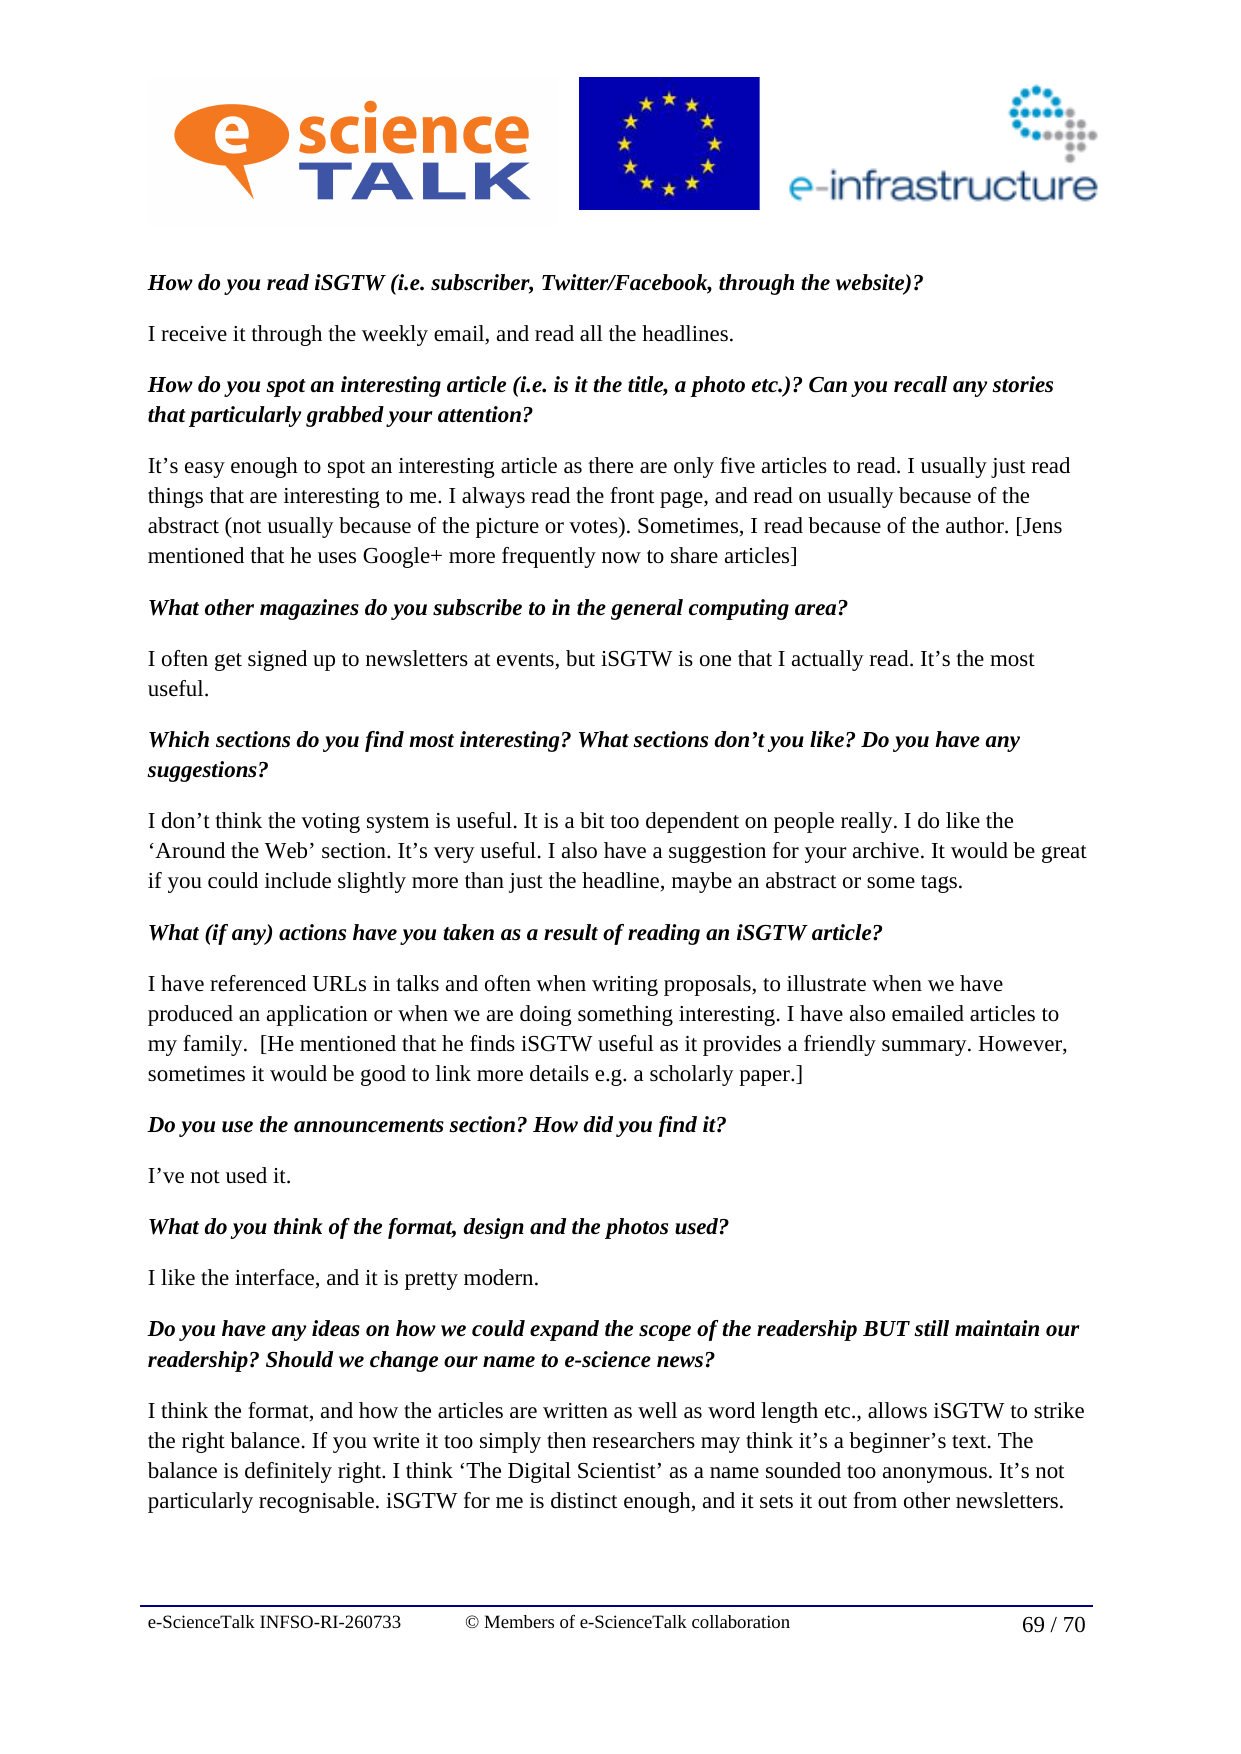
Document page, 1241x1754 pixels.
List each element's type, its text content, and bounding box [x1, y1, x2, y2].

text I think the format, and how the articles are written as well as word length etc., allows iSGTW to strike the right balance. If you write it too simply then researchers may think it’s a beginner’s text. The balance is definitely right. I think ‘The Digital Scientist’ as a name sounded too anonymous. It’s not particularly recognisable. iSGTW for me is distinct enough, and it sets it out from other newsletters. [148, 1397, 1092, 1514]
text How do you read iSGTW (i.e. subscriber, Twitter/Facebook, through the website)? [148, 269, 1092, 295]
picture [782, 77, 1106, 210]
text How do you spot an interesting article (i.e. is it the title, a photo etc.)? Can you recall any stories that particularly grabbed your attention? [148, 371, 1092, 427]
text Which sections do you find most interesting? What sections don’t you like? Do you have any suggestions? [148, 726, 1092, 782]
text I don’t think the voting system is useful. It is a bit too dependent on people really. I do like the ‘Around the Web’ section. It’s very useful. I also have a suggestion for your archive. It would be great if you could include slightly more than just the headline, maybe an abstract or some tags. [148, 807, 1092, 894]
text I like the interface, and it is pretty modern. [148, 1264, 1092, 1291]
text Do you have any ideas on how we could expand the scope of the readership BUT still maintain our readership? Should we change our name to e-science news? [148, 1316, 1092, 1372]
text It’s easy enough to spot an interesting article as there are only five articles to read. I usually just read things that are interesting to me. I always read the front page, and read on usually because of the abstract (not usually because of the picture or votes). Sometimes, I read because of the author. [Jens mentioned that he uses Google+ more frequently now to share articles] [148, 452, 1092, 569]
text What do you think of the format, design and the photos used? [148, 1213, 1092, 1240]
text Do you use the announcements section? How did you find it? [148, 1111, 1092, 1138]
text What other magazines do you subscribe to in the general computing area? [148, 594, 1092, 620]
text I’ve not used it. [148, 1162, 1092, 1189]
picture [147, 77, 558, 226]
picture [579, 77, 760, 210]
text What (if any) actions have you taken as a result of reading an iSGTW article? [148, 919, 1092, 945]
text I often get signed up to newsletters at events, but iSGTW is one that I actually read. It’s the most useful. [148, 645, 1092, 701]
text I have referenced URLs in talks and often when writing proposals, to illustrate when we have produced an application or when we are doing something interesting. I have also emailed articles to my family. [He mentioned that he finds iSGTW useful as it provides a friendly summary. However, sometimes it would be good to link more details e.g. a scholarly paper.] [148, 970, 1092, 1087]
text I receive it through the weekly email, and read all the headlines. [148, 320, 1092, 346]
